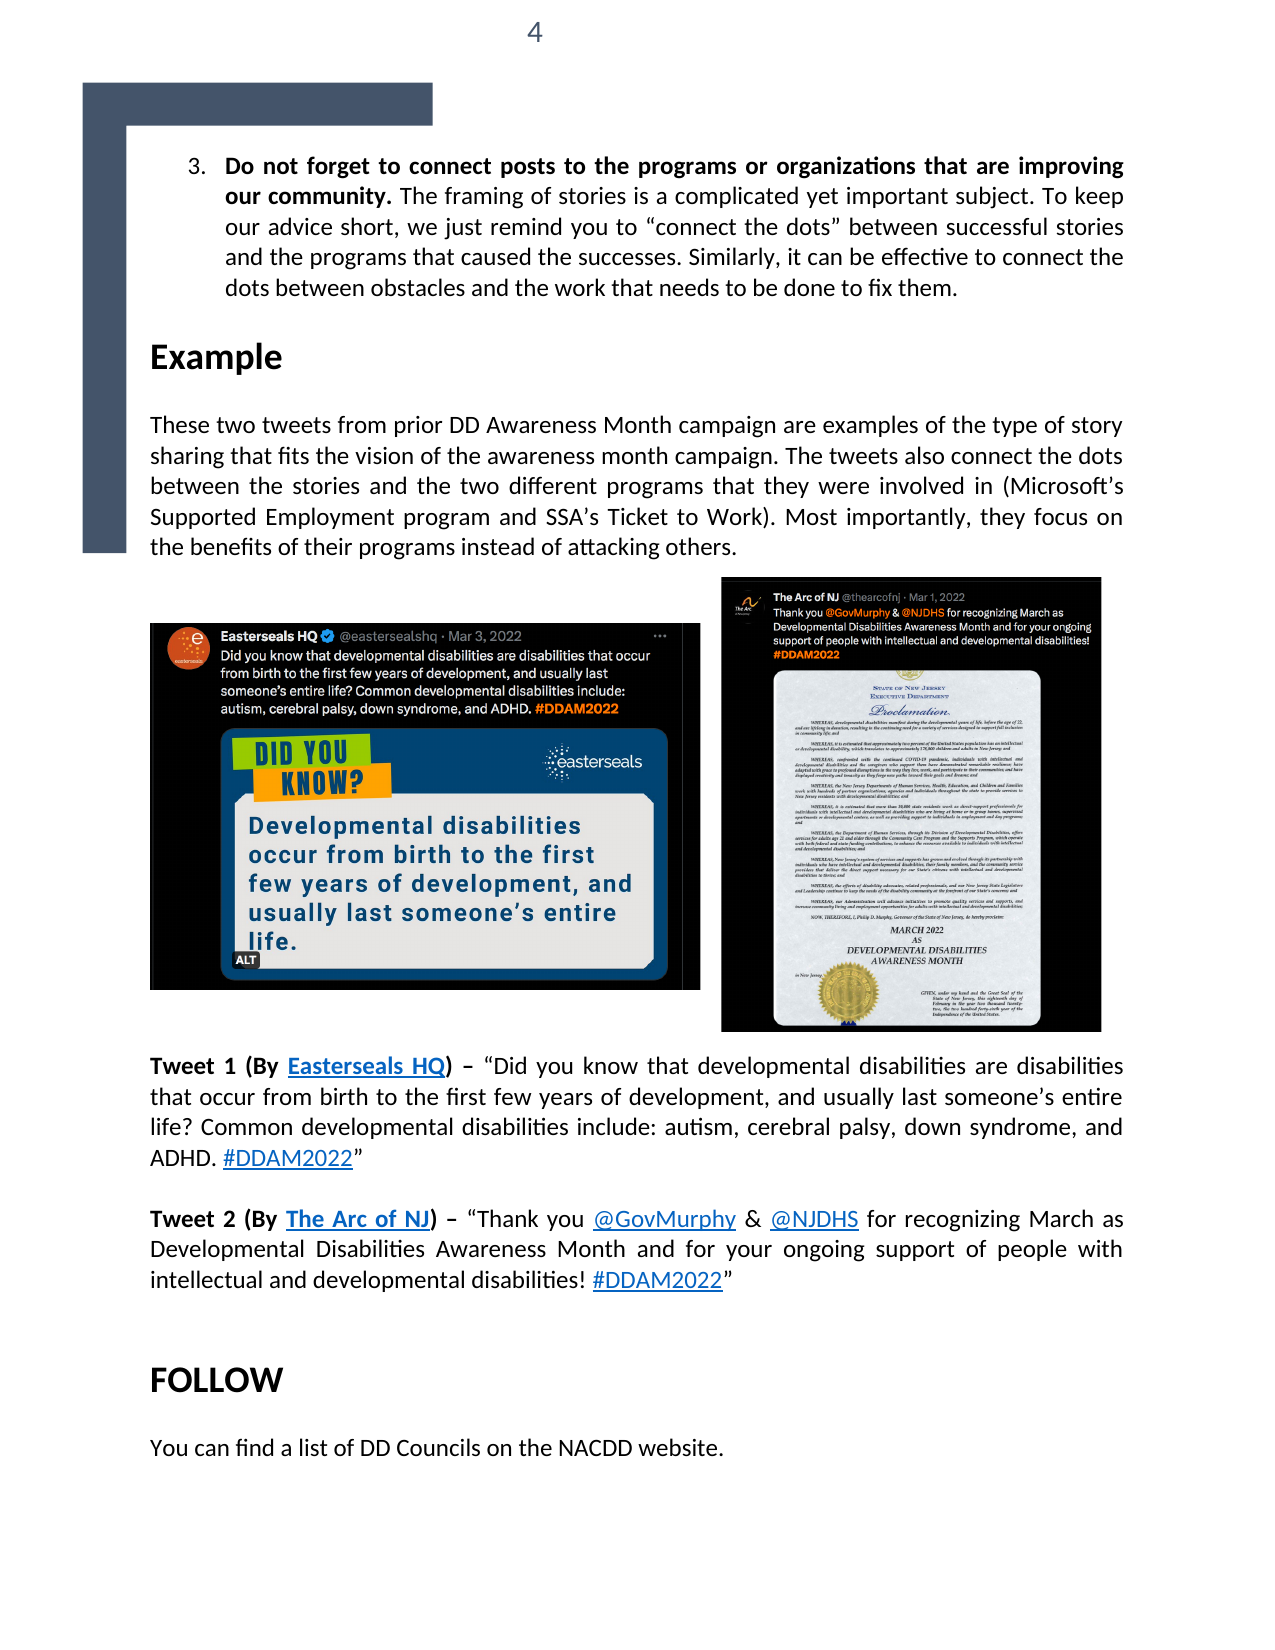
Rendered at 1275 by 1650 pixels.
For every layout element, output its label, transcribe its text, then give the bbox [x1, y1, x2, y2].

text FOLLOW [150, 1356, 1125, 1401]
text Tweet 1 (By Easterseals HQ) – “Did you know that developmental disabilities are disabilities that occur from birth to the first few years of development, and usually last someone’s entire life? Common developmental disabilities include: autism, cerebral palsy, down syndrome, and ADHD. #DDAM2022” [150, 1050, 1125, 1172]
list Do not forget to connect posts to the programs or organizations that are improving our community. The framing of stories is a complicated yet important subject. To keep our advice short, we just remind you to “connect the dots” between successful stories and the programs that caused the successes. Similarly, it can be effective to connect the dots between obstacles and the work that needs to be done to fix them. [187, 150, 1125, 303]
text You can find a list of DD Councils on the NACDD website. [150, 1432, 1125, 1462]
text These two tweets from prior DD Awareness Month campaign are examples of the type of story sharing that fits the vision of the awareness month campaign. The tweets also connect the dots between the stories and the two different programs that they were involved in (Microsoft’s Supported Employment program and SSA’s Ticket to Work). Most importantly, they focus on the benefits of their programs instead of attacking others. [150, 409, 1125, 562]
picture [150, 623, 701, 990]
text Example [150, 333, 1125, 379]
text Tweet 2 (By The Arc of NJ) – “Thank you @GovMurphy & @NJDHS for recognizing March as Developmental Disabilities Awareness Month and for your ongoing support of people with intellectual and developmental disabilities! #DDAM2022” [150, 1203, 1125, 1294]
picture [721, 577, 1102, 1032]
